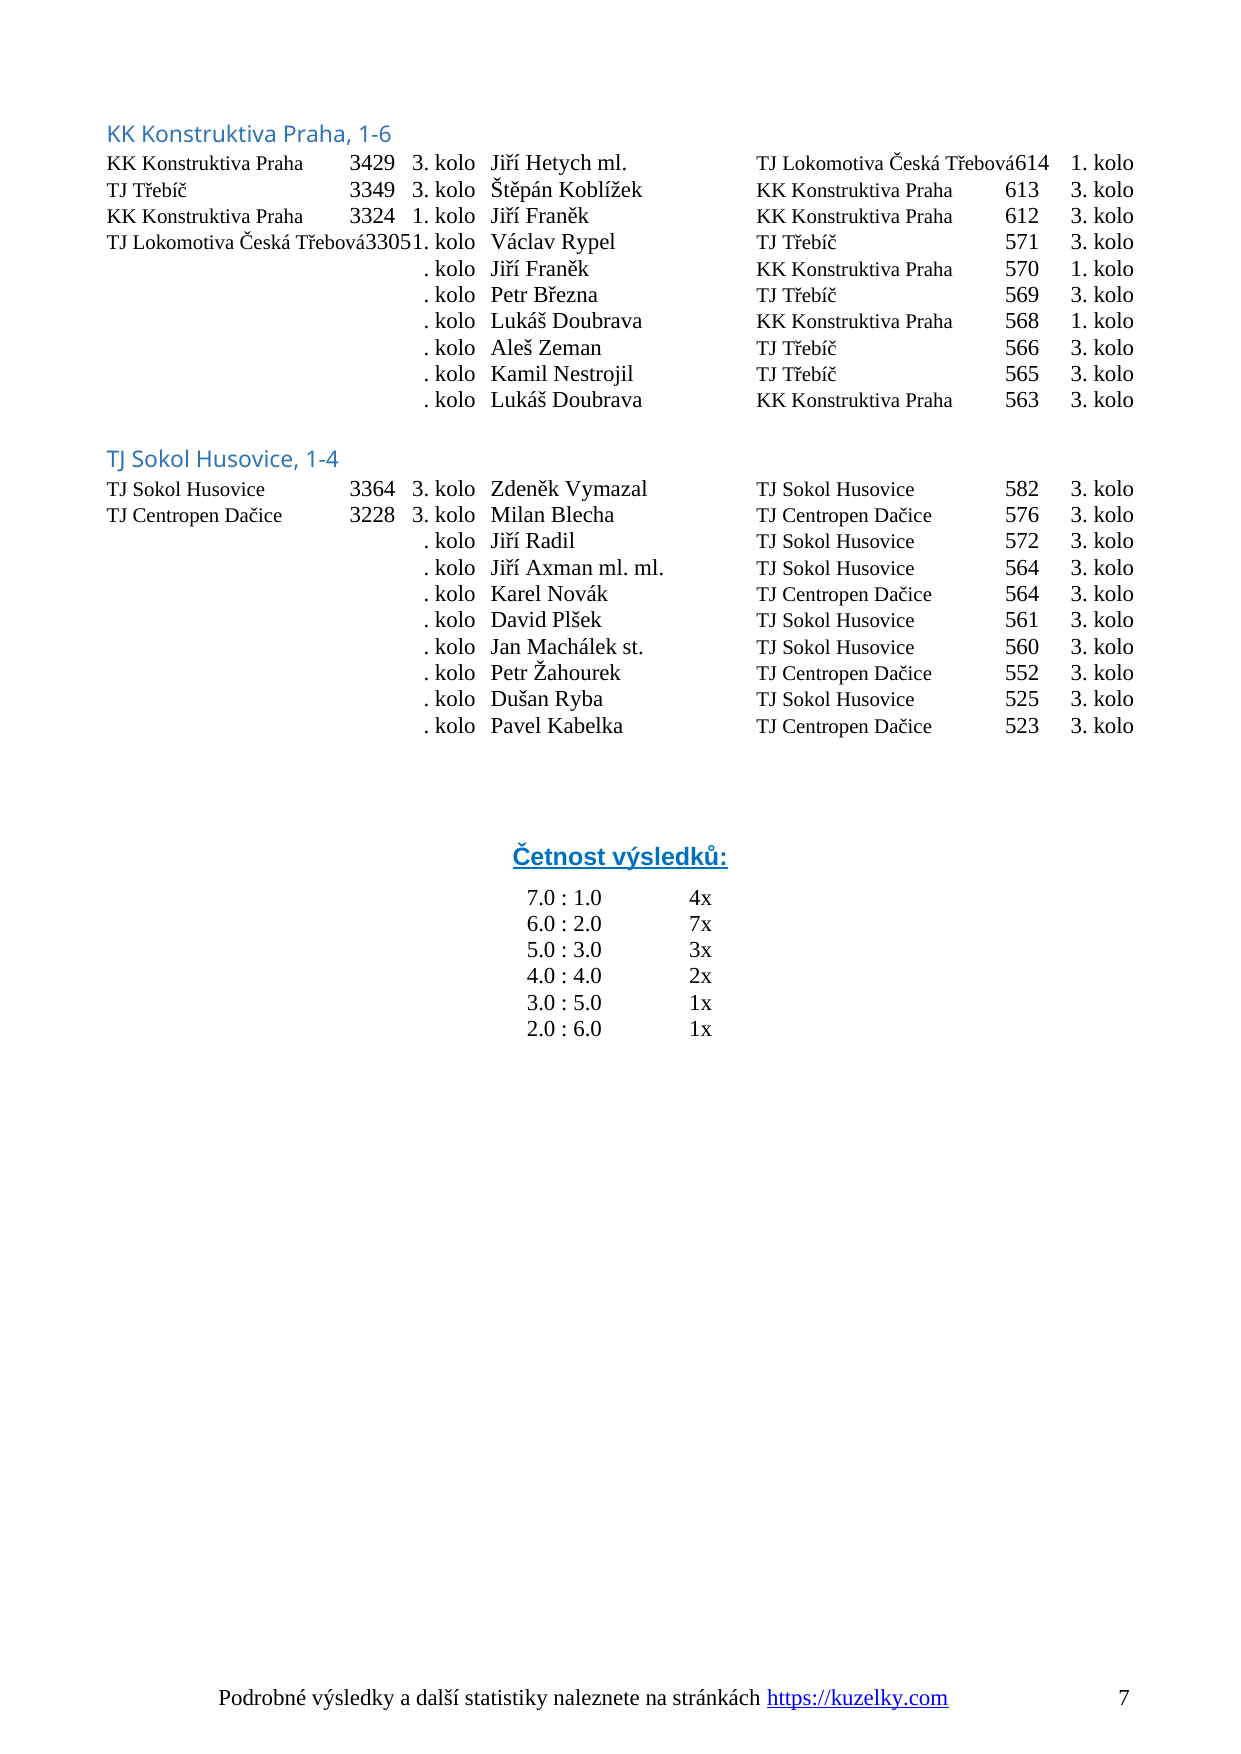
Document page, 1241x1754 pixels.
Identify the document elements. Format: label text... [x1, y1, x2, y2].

text TJ Sokol Husovice 3364 3. kolo Zdeněk Vymazal TJ Sokol Husovice 582 3. kolo [106, 475, 1134, 501]
text 3.0 : 5.0 1x [106, 989, 1134, 1015]
text 2.0 : 6.0 1x [106, 1015, 1134, 1042]
subtitle KK Konstruktiva Praha, 1-6 [106, 118, 1134, 149]
text Četnost výsledků: [94, 842, 1145, 871]
text . kolo Aleš Zeman TJ Třebíč 566 3. kolo [106, 334, 1134, 360]
text . kolo Petr Března TJ Třebíč 569 3. kolo [106, 281, 1134, 307]
text 4.0 : 4.0 2x [106, 963, 1134, 989]
text . kolo Jiří Franěk KK Konstruktiva Praha 570 1. kolo [106, 255, 1134, 281]
subtitle TJ Sokol Husovice, 1-4 [106, 443, 1134, 475]
text . kolo Karel Novák TJ Centropen Dačice 564 3. kolo [106, 580, 1134, 606]
text KK Konstruktiva Praha 3324 1. kolo Jiří Franěk KK Konstruktiva Praha 612 3. kolo [106, 202, 1134, 228]
text . kolo Pavel Kabelka TJ Centropen Dačice 523 3. kolo [106, 712, 1134, 738]
text TJ Třebíč 3349 3. kolo Štěpán Koblížek KK Konstruktiva Praha 613 3. kolo [106, 176, 1134, 202]
text . kolo Dušan Ryba TJ Sokol Husovice 525 3. kolo [106, 686, 1134, 712]
text . kolo Lukáš Doubrava KK Konstruktiva Praha 568 1. kolo [106, 307, 1134, 334]
text . kolo Lukáš Doubrava KK Konstruktiva Praha 563 3. kolo [106, 387, 1134, 413]
text KK Konstruktiva Praha 3429 3. kolo Jiří Hetych ml. TJ Lokomotiva Česká Třebová 614 1. kolo [106, 149, 1134, 176]
text 6.0 : 2.0 7x [106, 910, 1134, 936]
text . kolo Jiří Radil TJ Sokol Husovice 572 3. kolo [106, 527, 1134, 554]
text TJ Lokomotiva Česká Třebová 3305 1. kolo Václav Rypel TJ Třebíč 571 3. kolo [106, 228, 1134, 255]
text . kolo Kamil Nestrojil TJ Třebíč 565 3. kolo [106, 360, 1134, 387]
text . kolo Petr Žahourek TJ Centropen Dačice 552 3. kolo [106, 659, 1134, 686]
text . kolo Jiří Axman ml. ml. TJ Sokol Husovice 564 3. kolo [106, 554, 1134, 580]
text TJ Centropen Dačice 3228 3. kolo Milan Blecha TJ Centropen Dačice 576 3. kolo [106, 501, 1134, 527]
text . kolo Jan Machálek st. TJ Sokol Husovice 560 3. kolo [106, 633, 1134, 659]
text . kolo David Plšek TJ Sokol Husovice 561 3. kolo [106, 606, 1134, 633]
text 5.0 : 3.0 3x [106, 936, 1134, 963]
text 7.0 : 1.0 4x [106, 883, 1134, 910]
